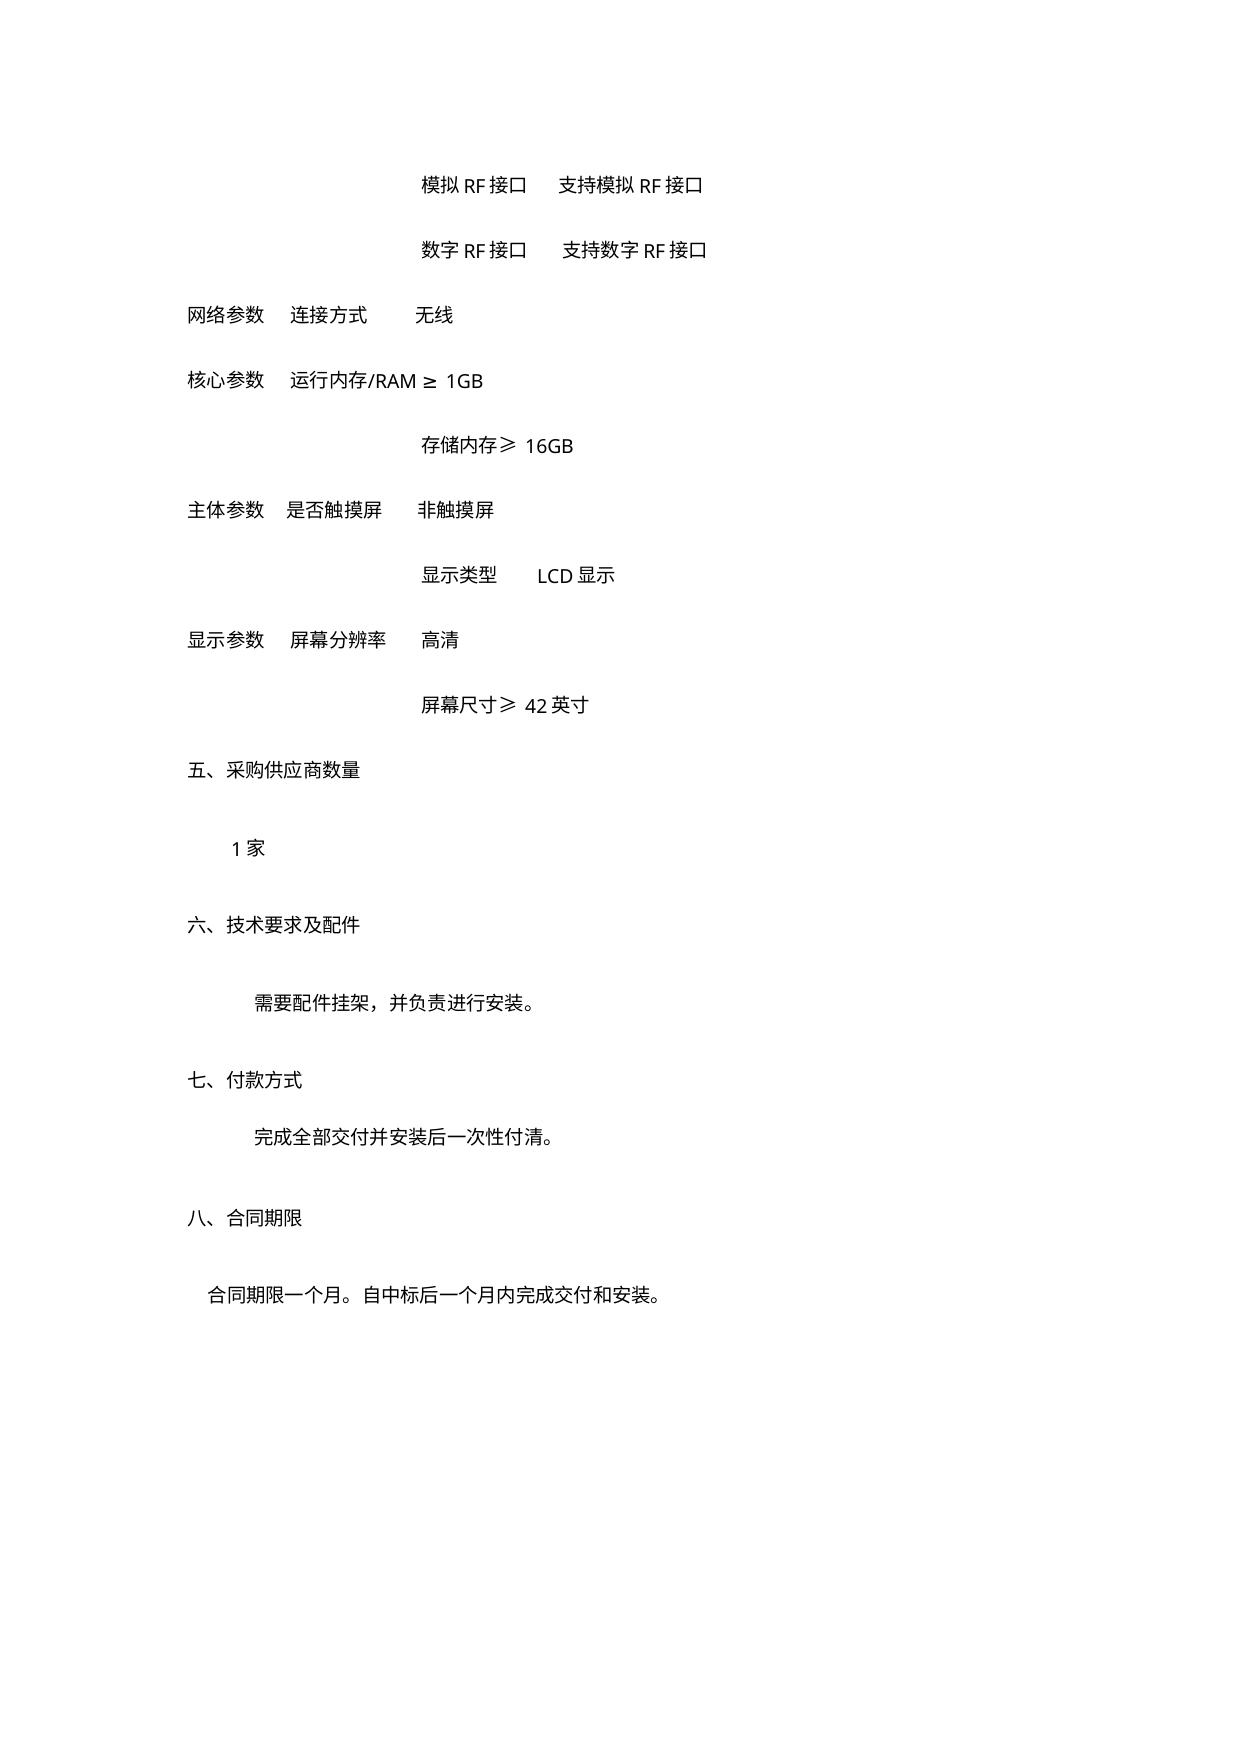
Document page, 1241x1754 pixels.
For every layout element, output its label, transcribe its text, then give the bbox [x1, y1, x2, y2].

text 模拟RF接口 支持模拟RF接口 [187, 162, 1053, 227]
text 1家 [187, 824, 1053, 889]
text 完成全部交付并安装后一次性付清。 [187, 1122, 1053, 1170]
text 合同期限一个月。自中标后一个月内完成交付和安装。 [187, 1272, 1053, 1337]
text 数字RF接口 支持数字RF接口 [187, 227, 1053, 292]
text 七、付款方式 [187, 1057, 1053, 1122]
text 显示参数 屏幕分辨率 高清 [187, 617, 1053, 682]
text 主体参数 是否触摸屏 非触摸屏 [187, 487, 1053, 552]
text 屏幕尺寸≥42英寸 [187, 682, 1053, 747]
text 网络参数 连接方式 无线 [187, 292, 1053, 357]
text 五、采购供应商数量 [187, 747, 1053, 812]
text 六、技术要求及配件 [187, 902, 1053, 967]
text 需要配件挂架，并负责进行安装。 [187, 979, 1053, 1044]
text 显示类型 LCD显示 [187, 552, 1053, 617]
text 存储内存≥16GB [187, 422, 1053, 487]
text 核心参数 运行内存/RAM ≥1GB [187, 357, 1053, 422]
text 八、合同期限 [187, 1194, 1053, 1259]
